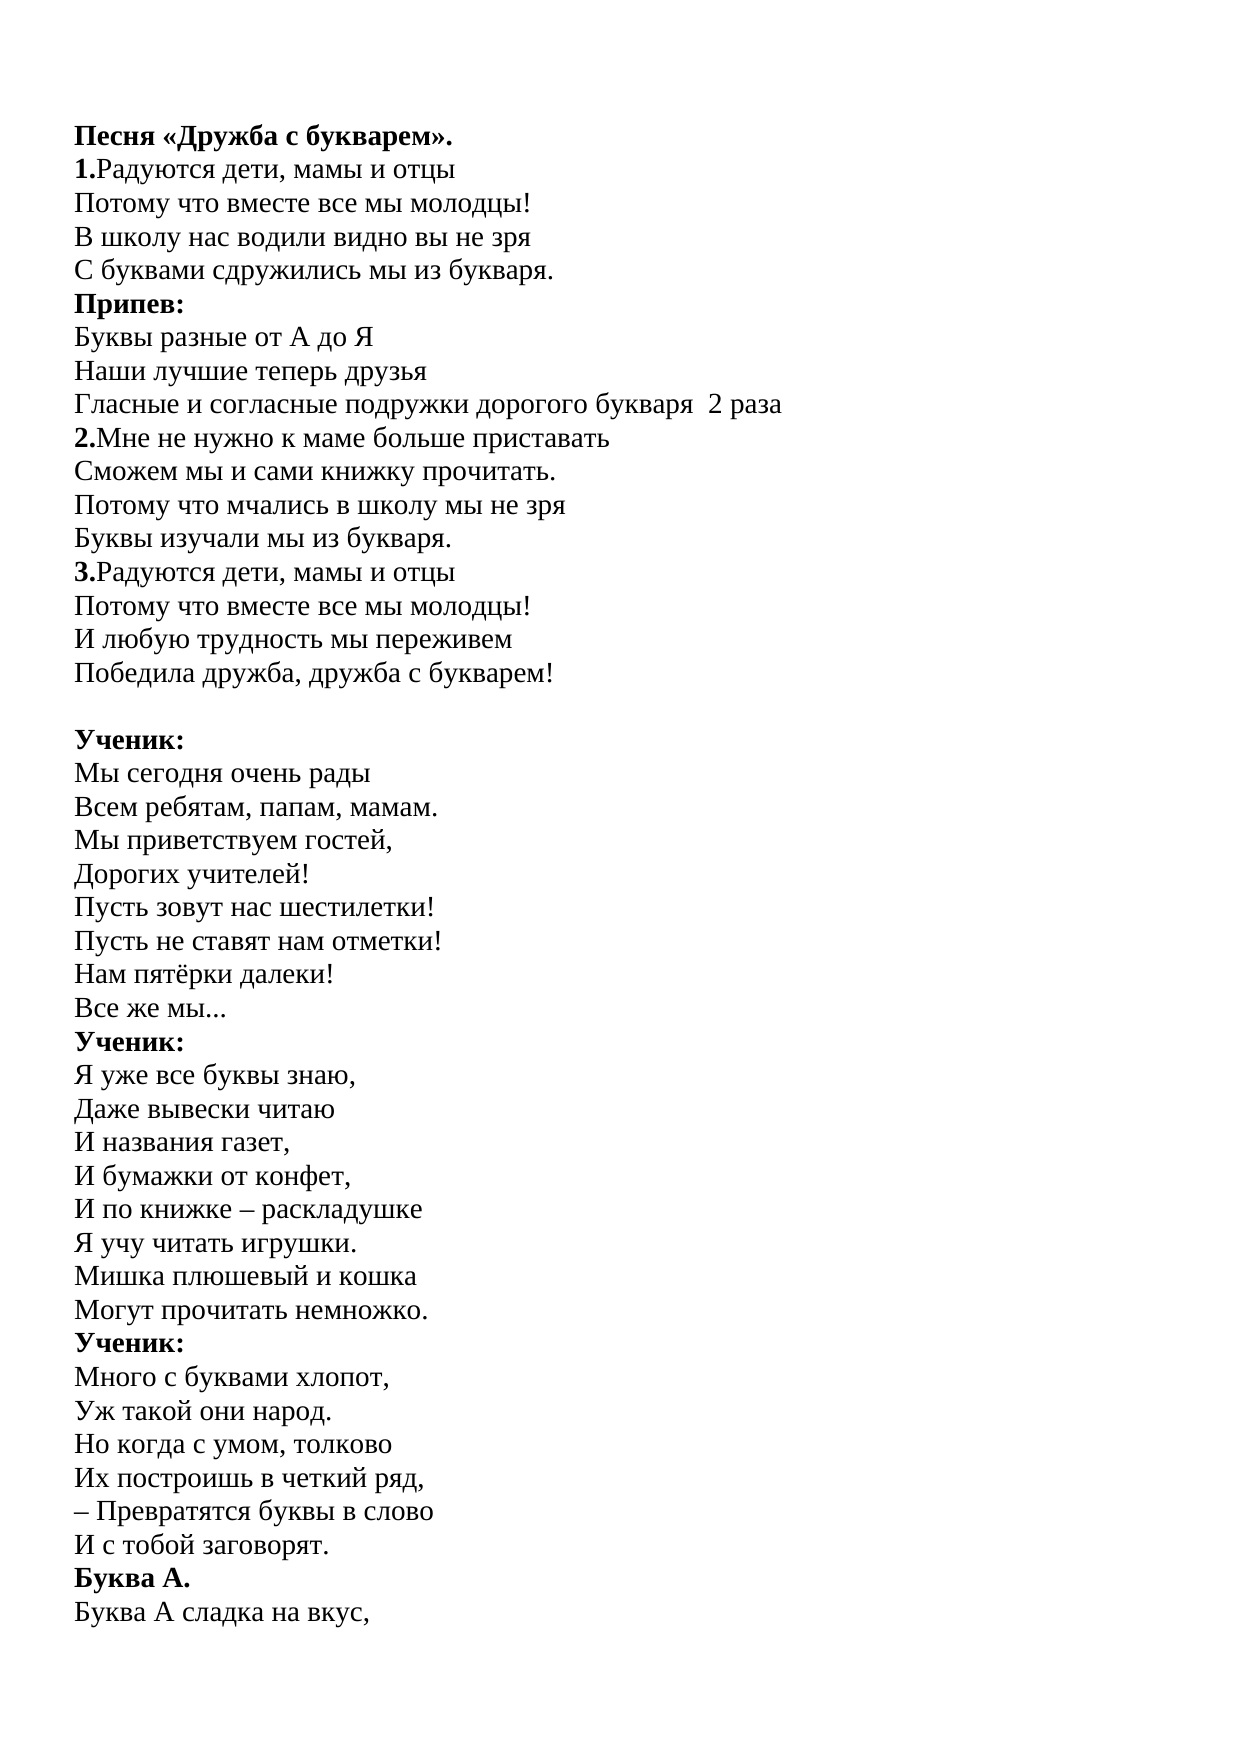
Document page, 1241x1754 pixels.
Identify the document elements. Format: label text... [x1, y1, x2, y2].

text Ученик: [74, 722, 1152, 755]
text Потому что вместе все мы молодцы! [74, 185, 1152, 219]
text Гласные и согласные подружки дорогого букваря 2 раза [74, 386, 1152, 420]
text Наши лучшие теперь друзья [74, 353, 1152, 386]
text В школу нас водили видно вы не зря [74, 219, 1152, 252]
text Сможем мы и сами книжку прочитать. [74, 453, 1152, 487]
text Буквы разные от А до Я [74, 319, 1152, 353]
text Я уже все буквы знаю, Даже вывески читаю И названия газет, И бумажки от конфет, И по книжке – раскладушке Я учу читать игрушки. Мишка плюшевый и кошка Могут прочитать немножко. [74, 1057, 1152, 1326]
text Ученик: [74, 1326, 1152, 1359]
text Потому что мчались в школу мы не зря [74, 487, 1152, 521]
text Победила дружба, дружба с букварем! [74, 655, 1152, 688]
text Ученик: [74, 1024, 1152, 1057]
text Мы сегодня очень рады Всем ребятам, папам, мамам. Мы приветствуем гостей, Дорогих учителей! [74, 755, 1152, 889]
text 2.Мне не нужно к маме больше приставать [74, 420, 1152, 453]
text И любую трудность мы переживем [74, 621, 1152, 655]
text Потому что вместе все мы молодцы! [74, 588, 1152, 621]
text Песня «Дружба с букварем». [74, 118, 1152, 152]
text 3.Радуются дети, мамы и отцы [74, 554, 1152, 588]
text Много с буквами хлопот, Уж такой они народ. Но когда с умом, толково Их построишь в четкий ряд, – Превратятся буквы в слово И с тобой заговорят. [74, 1359, 1152, 1560]
text Пусть зовут нас шестилетки! Пусть не ставят нам отметки! Нам пятёрки далеки! Все же мы... [74, 889, 1152, 1024]
text 1.Радуются дети, мамы и отцы [74, 152, 1152, 185]
text С буквами сдружились мы из букваря. [74, 252, 1152, 286]
text Буквы изучали мы из букваря. [74, 521, 1152, 554]
text Припев: [74, 286, 1152, 319]
